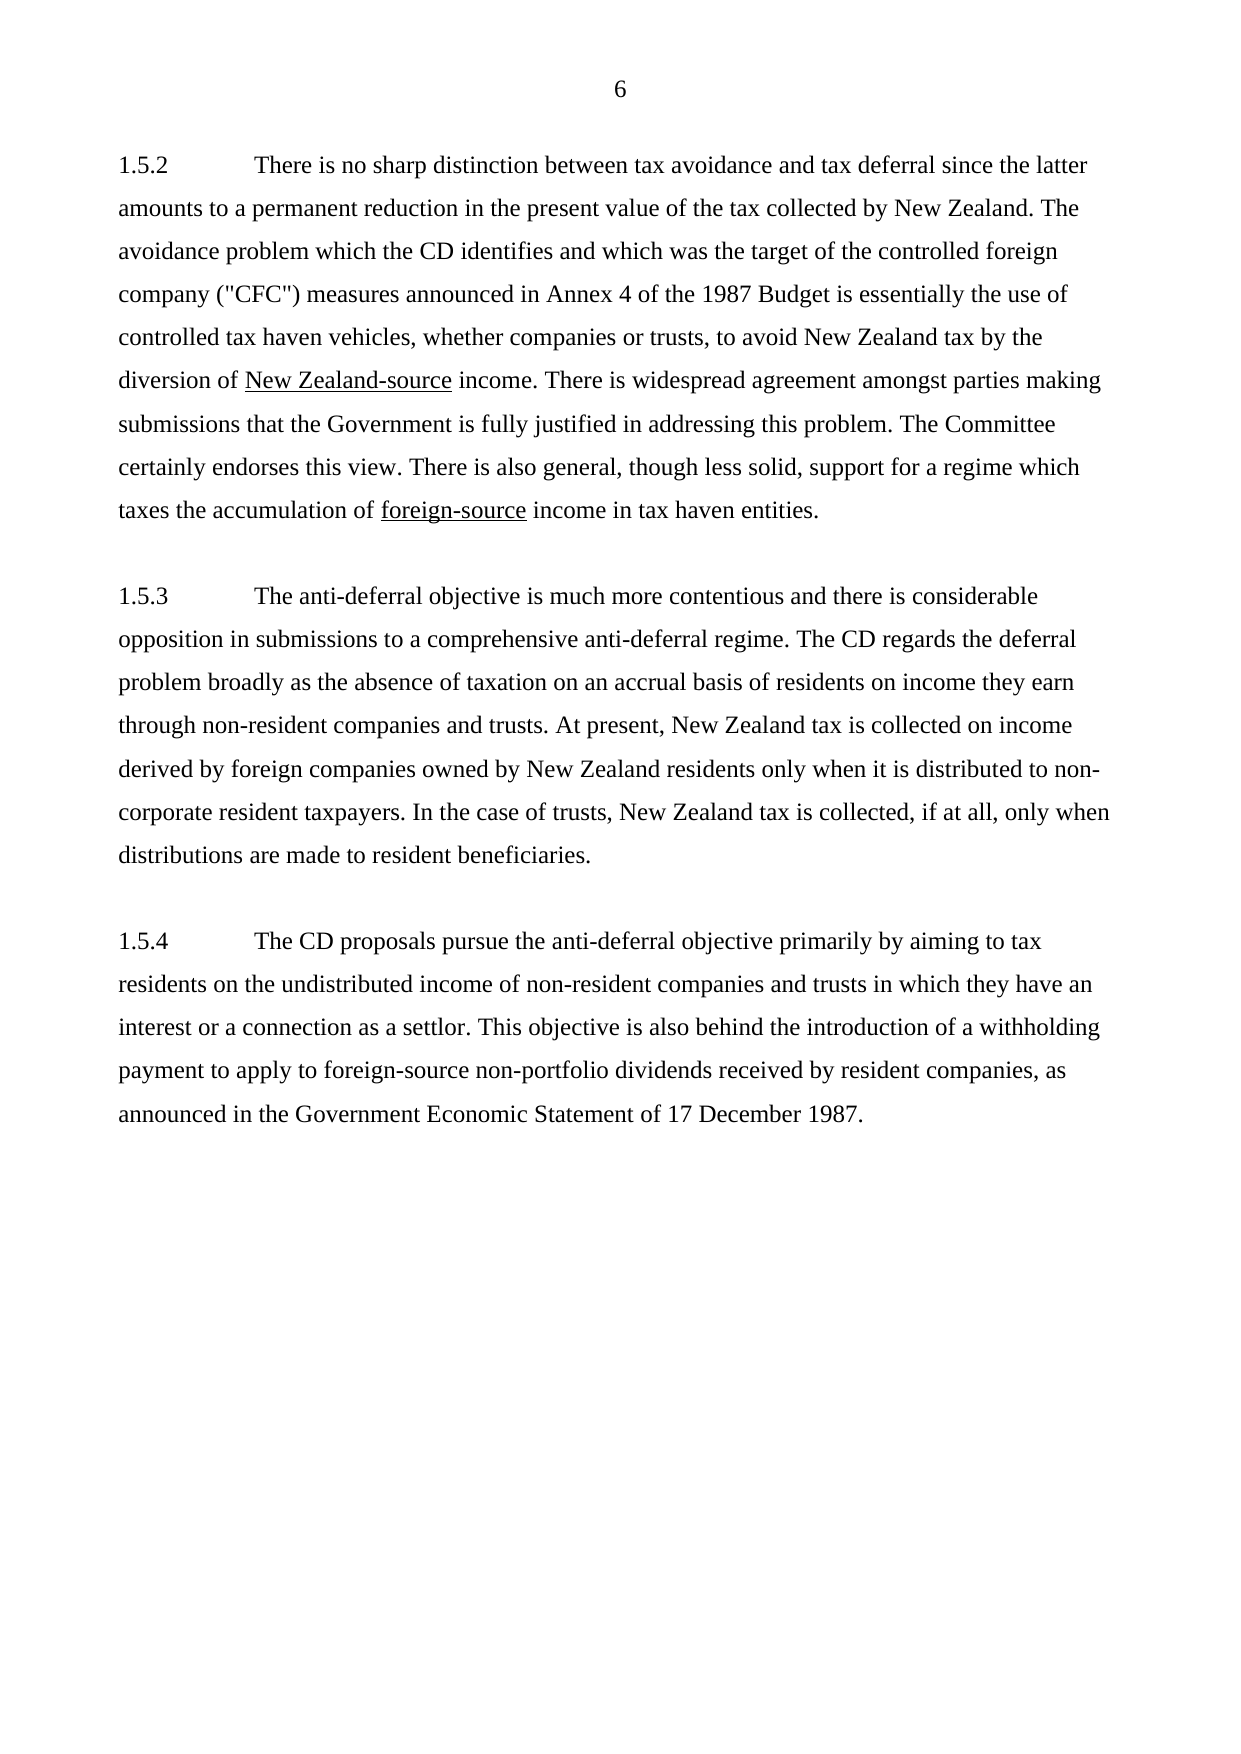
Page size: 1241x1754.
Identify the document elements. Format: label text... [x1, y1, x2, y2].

text 1.5.4 The CD proposals pursue the anti-deferral objective primarily by aiming to tax residents on the undistributed income of non-resident companies and trusts in which they have an interest or a connection as a settlor. This objective is also behind the introduction of a withholding payment to apply to foreign-source non-portfolio dividends received by resident companies, as announced in the Government Economic Statement of 17 December 1987. [118, 926, 1122, 1127]
text 1.5.2 There is no sharp distinction between tax avoidance and tax deferral since the latter amounts to a permanent reduction in the present value of the tax collected by New Zealand. The avoidance problem which the CD identifies and which was the target of the controlled foreign company ("CFC") measures announced in Annex 4 of the 1987 Budget is essentially the use of controlled tax haven vehicles, whether companies or trusts, to avoid New Zealand tax by the diversion of New Zealand-source income. There is widespread agreement amongst parties making submissions that the Government is fully justified in addressing this problem. The Committee certainly endorses this view. There is also general, though less solid, support for a regime which taxes the accumulation of foreign-source income in tax haven entities. [118, 150, 1122, 524]
text 1.5.3 The anti-deferral objective is much more contentious and there is considerable opposition in submissions to a comprehensive anti-deferral regime. The CD regards the deferral problem broadly as the absence of taxation on an accrual basis of residents on income they earn through non-resident companies and trusts. At present, New Zealand tax is collected on income derived by foreign companies owned by New Zealand residents only when it is distributed to non-corporate resident taxpayers. In the case of trusts, New Zealand tax is collected, if at all, only when distributions are made to resident beneficiaries. [118, 581, 1122, 869]
